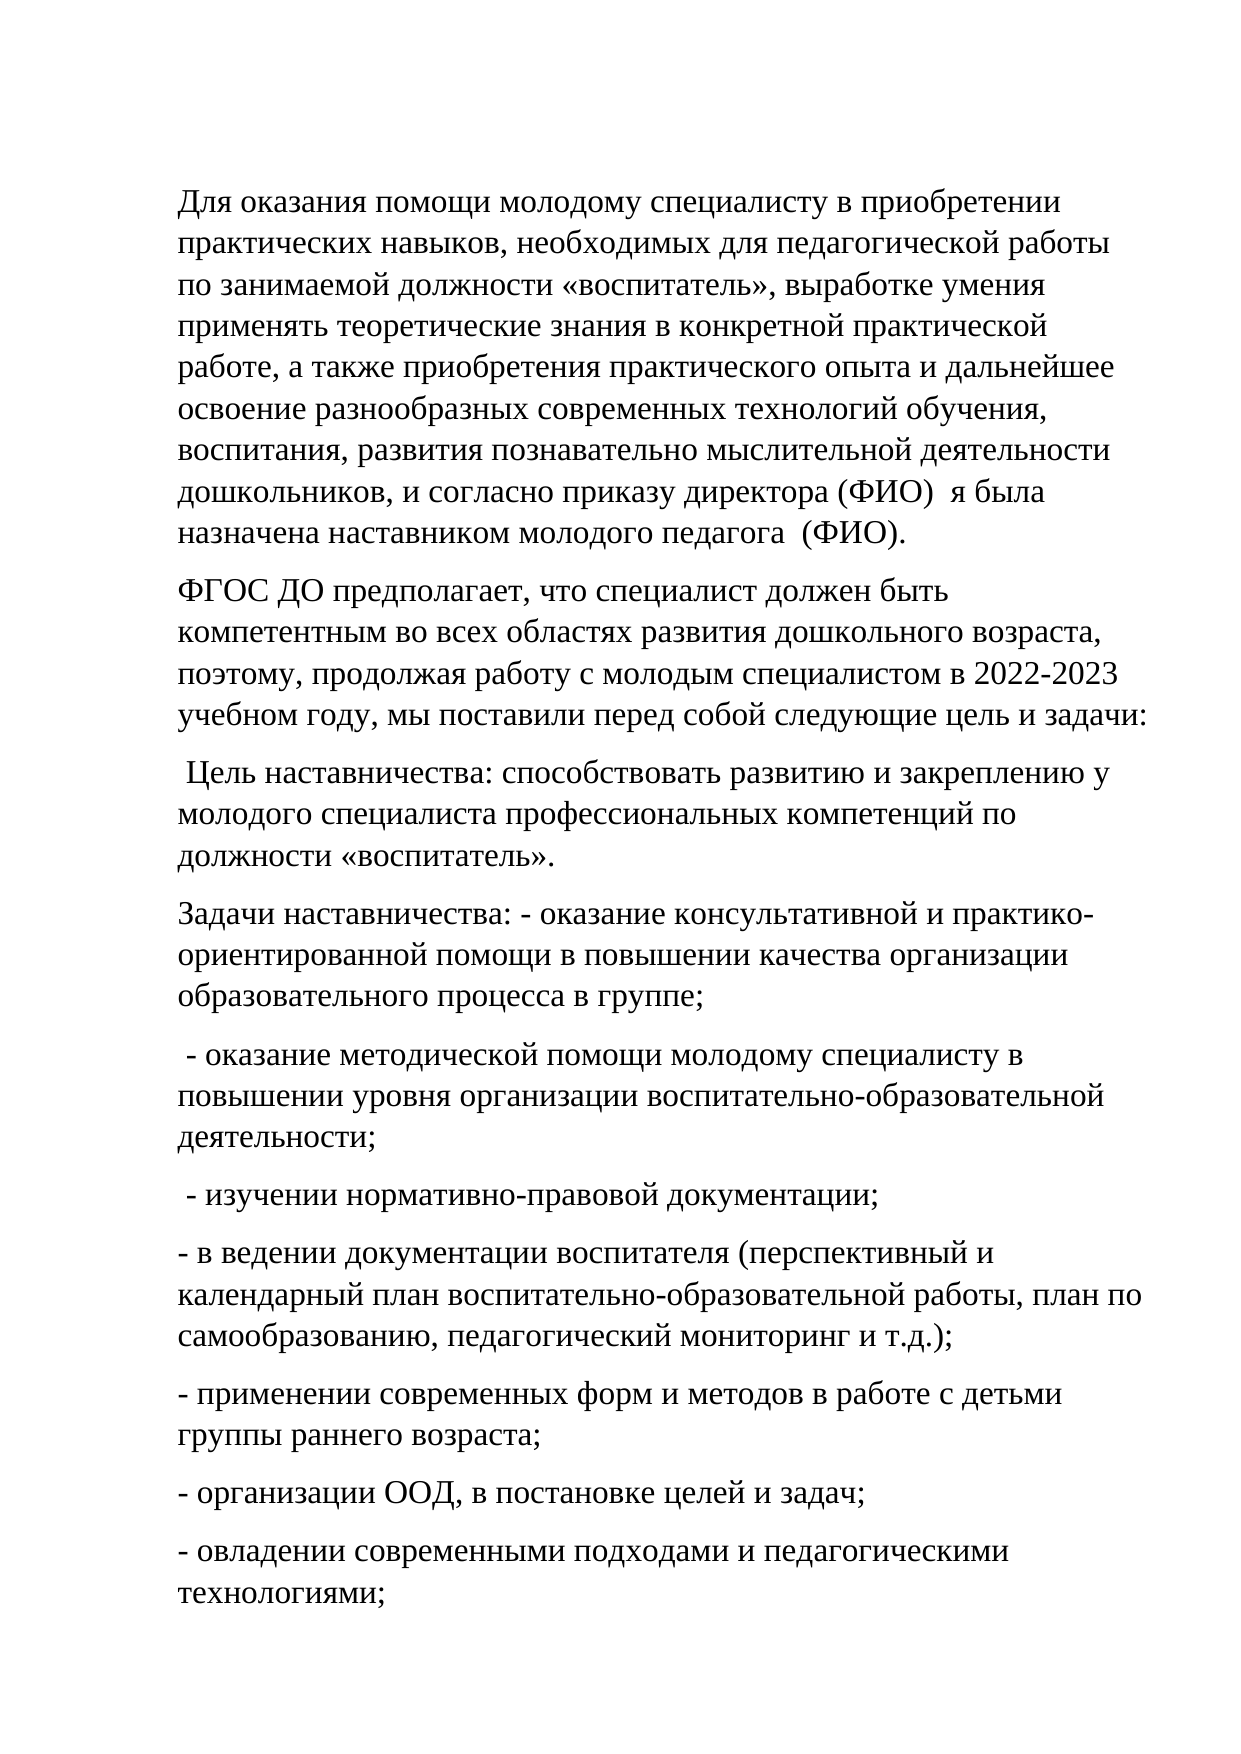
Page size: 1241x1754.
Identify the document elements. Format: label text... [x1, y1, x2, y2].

text ФГОС ДО предполагает, что специалист должен быть компетентным во всех областях развития дошкольного возраста, поэтому, продолжая работу с молодым специалистом в 2022-2023 учебном году, мы поставили перед собой следующие цель и задачи: [177, 570, 1152, 733]
text - овладении современными подходами и педагогическими технологиями; [177, 1531, 1152, 1610]
text Цель наставничества: способствовать развитию и закреплению у молодого специалиста профессиональных компетенций по должности «воспитатель». [177, 752, 1152, 873]
text Для оказания помощи молодому специалисту в приобретении практических навыков, необходимых для педагогической работы по занимаемой должности «воспитатель», выработке умения применять теоретические знания в конкретной практической работе, а также приобретения практического опыта и дальнейшее освоение разнообразных современных технологий обучения, воспитания, развития познавательно мыслительной деятельности дошкольников, и согласно приказу директора (ФИО) я была назначена наставником молодого педагога (ФИО). [177, 181, 1152, 551]
text Задачи наставничества: - оказание консультативной и практико-ориентированной помощи в повышении качества организации образовательного процесса в группе; [177, 893, 1152, 1014]
text - применении современных форм и методов в работе с детьми группы раннего возраста; [177, 1373, 1152, 1453]
text - изучении нормативно-правовой документации; [177, 1174, 1152, 1213]
text - организации ООД, в постановке целей и задач; [177, 1473, 1152, 1511]
text - оказание методической помощи молодому специалисту в повышении уровня организации воспитательно-образовательной деятельности; [177, 1034, 1152, 1155]
text - в ведении документации воспитателя (перспективный и календарный план воспитательно-образовательной работы, план по самообразованию, педагогический мониторинг и т.д.); [177, 1232, 1152, 1353]
